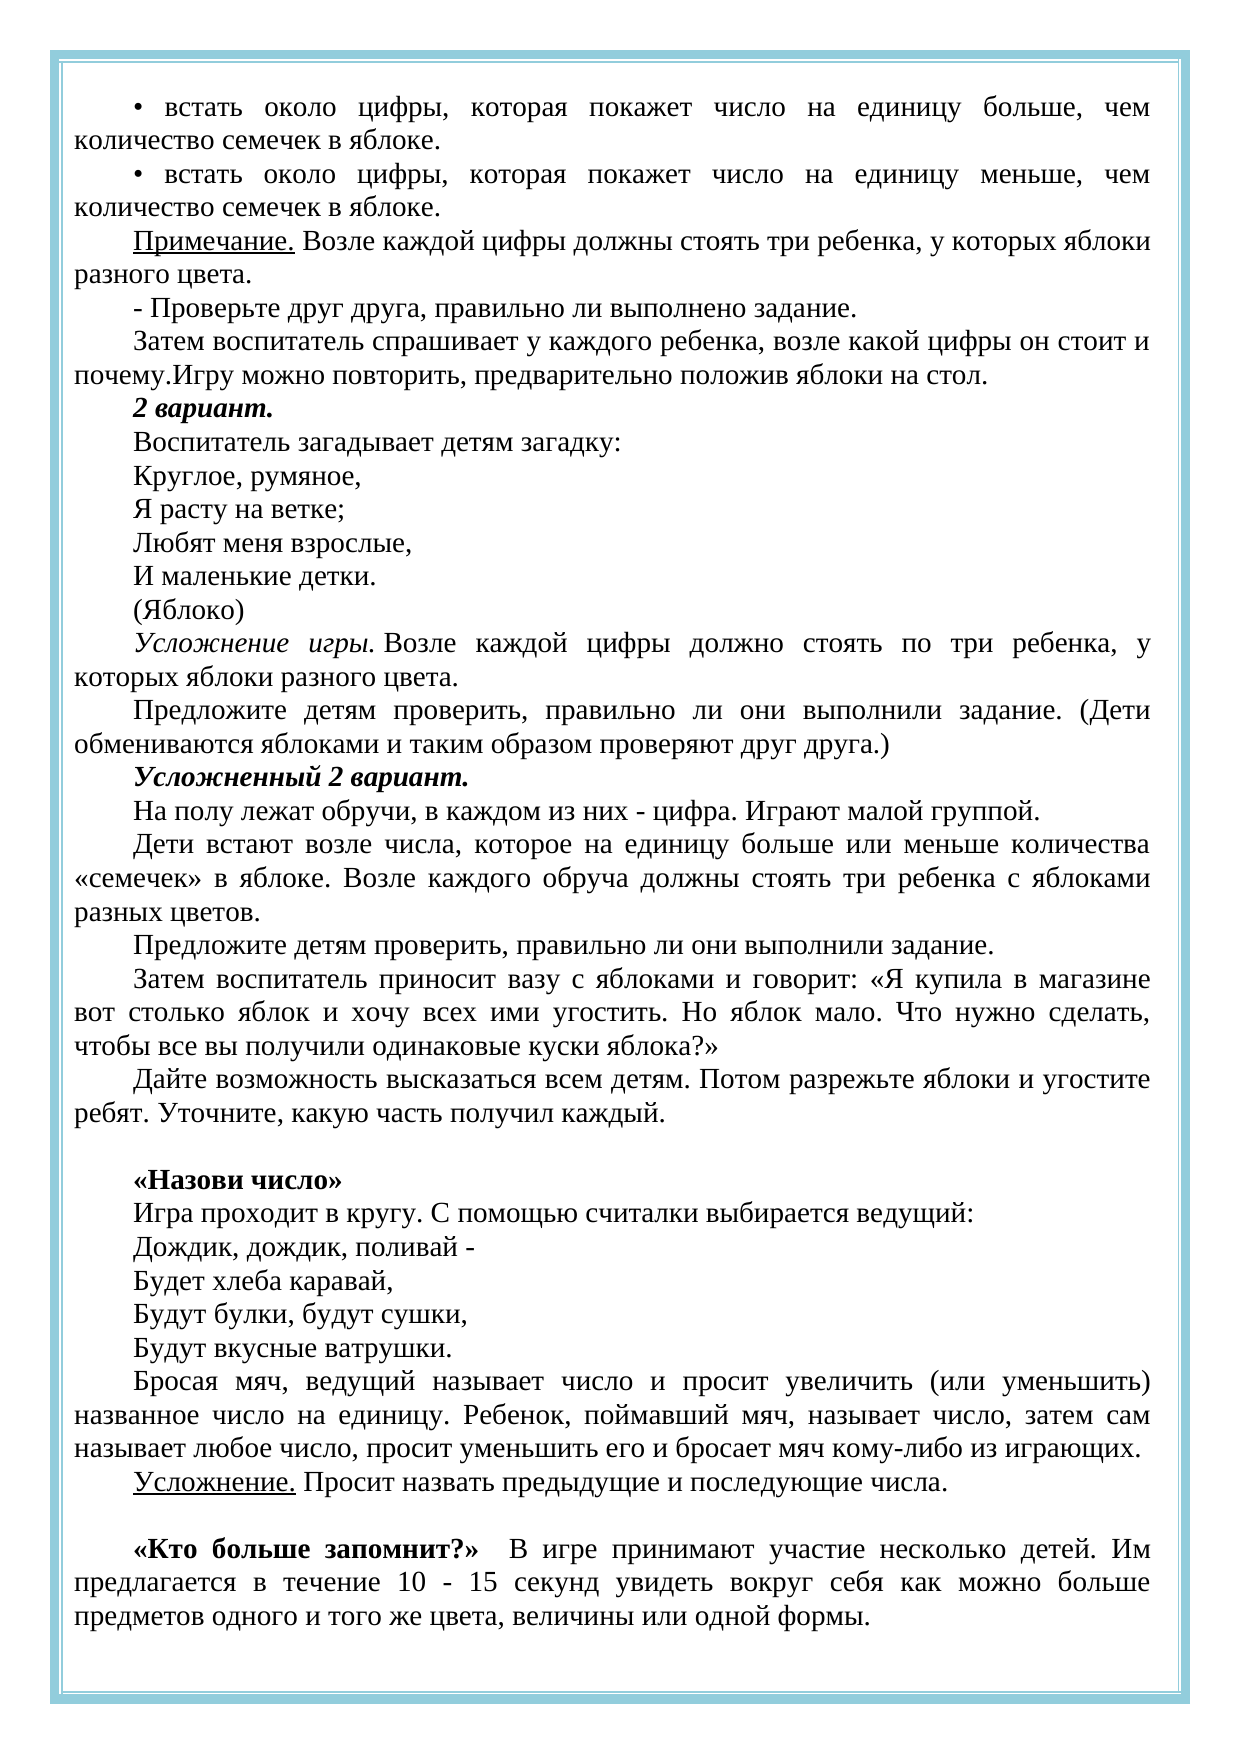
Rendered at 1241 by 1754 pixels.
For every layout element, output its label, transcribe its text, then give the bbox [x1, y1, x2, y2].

text Дети встают возле числа, которое на единицу больше или меньше количества «семечек» в яблоке. Возле каждого обруча должны стоять три ребенка с яблоками разных цветов. [74, 827, 1152, 927]
text • встать около цифры, которая покажет число на единицу больше, чем количество семечек в яблоке. [74, 89, 1152, 156]
text (Яблоко) [74, 592, 1152, 625]
text • встать около цифры, которая покажет число на единицу меньше, чем количество семечек в яблоке. [74, 156, 1152, 223]
text - Проверьте друг друга, правильно ли выполнено задание. [74, 290, 1152, 323]
text Будут булки, будут сушки, [74, 1296, 1152, 1330]
text Затем воспитатель спрашивает у каждого ребенка, возле какой цифры он стоит и почему.Игру можно повторить, предварительно положив яблоки на стол. [74, 323, 1152, 391]
text Усложнение игры. Возле каждой цифры должно стоять по три ребенка, у которых яблоки разного цвета. [74, 625, 1152, 692]
text «Кто больше запомнит?» В игре принимают участие несколько детей. Им предлагается в течение 10 - 15 секунд увидеть вокруг себя как можно больше предметов одного и того же цвета, величины или одной формы. [74, 1531, 1152, 1632]
text И маленькие детки. [74, 558, 1152, 592]
text Будут вкусные ватрушки. [74, 1330, 1152, 1363]
text Дайте возможность высказаться всем детям. Потом разрежьте яблоки и угостите ребят. Уточните, какую часть получил каждый. [74, 1061, 1152, 1128]
text Предложите детям проверить, правильно ли они выполнили задание. (Дети обмениваются яблоками и таким образом проверяют друг друга.) [74, 692, 1152, 759]
text Дождик, дождик, поливай - [74, 1229, 1152, 1263]
text Бросая мяч, ведущий называет число и просит увеличить (или уменьшить) названное число на единицу. Ребенок, поймавший мяч, называет число, затем сам называет любое число, просит уменьшить его и бросает мяч кому-либо из играющих. [74, 1363, 1152, 1464]
text Любят меня взрослые, [74, 525, 1152, 558]
text Примечание. Возле каждой цифры должны стоять три ребенка, у которых яблоки разного цвета. [74, 223, 1152, 290]
text «Назови число» [74, 1162, 1152, 1196]
text Усложнение. Просит назвать предыдущие и последующие числа. [74, 1464, 1152, 1497]
text Воспитатель загадывает детям загадку: [74, 424, 1152, 458]
text Будет хлеба каравай, [74, 1263, 1152, 1296]
text 2 вариант. [74, 391, 1152, 424]
text Игра проходит в кругу. С помощью считалки выбирается ведущий: [74, 1196, 1152, 1229]
text Предложите детям проверить, правильно ли они выполнили задание. [74, 927, 1152, 961]
text Я расту на ветке; [74, 491, 1152, 525]
text Затем воспитатель приносит вазу с яблоками и говорит: «Я купила в магазине вот столько яблок и хочу всех ими угостить. Но яблок мало. Что нужно сделать, чтобы все вы получили одинаковые куски яблока?» [74, 961, 1152, 1061]
text На полу лежат обручи, в каждом из них - цифра. Играют малой группой. [74, 793, 1152, 827]
text Усложненный 2 вариант. [74, 759, 1152, 793]
text Круглое, румяное, [74, 458, 1152, 491]
